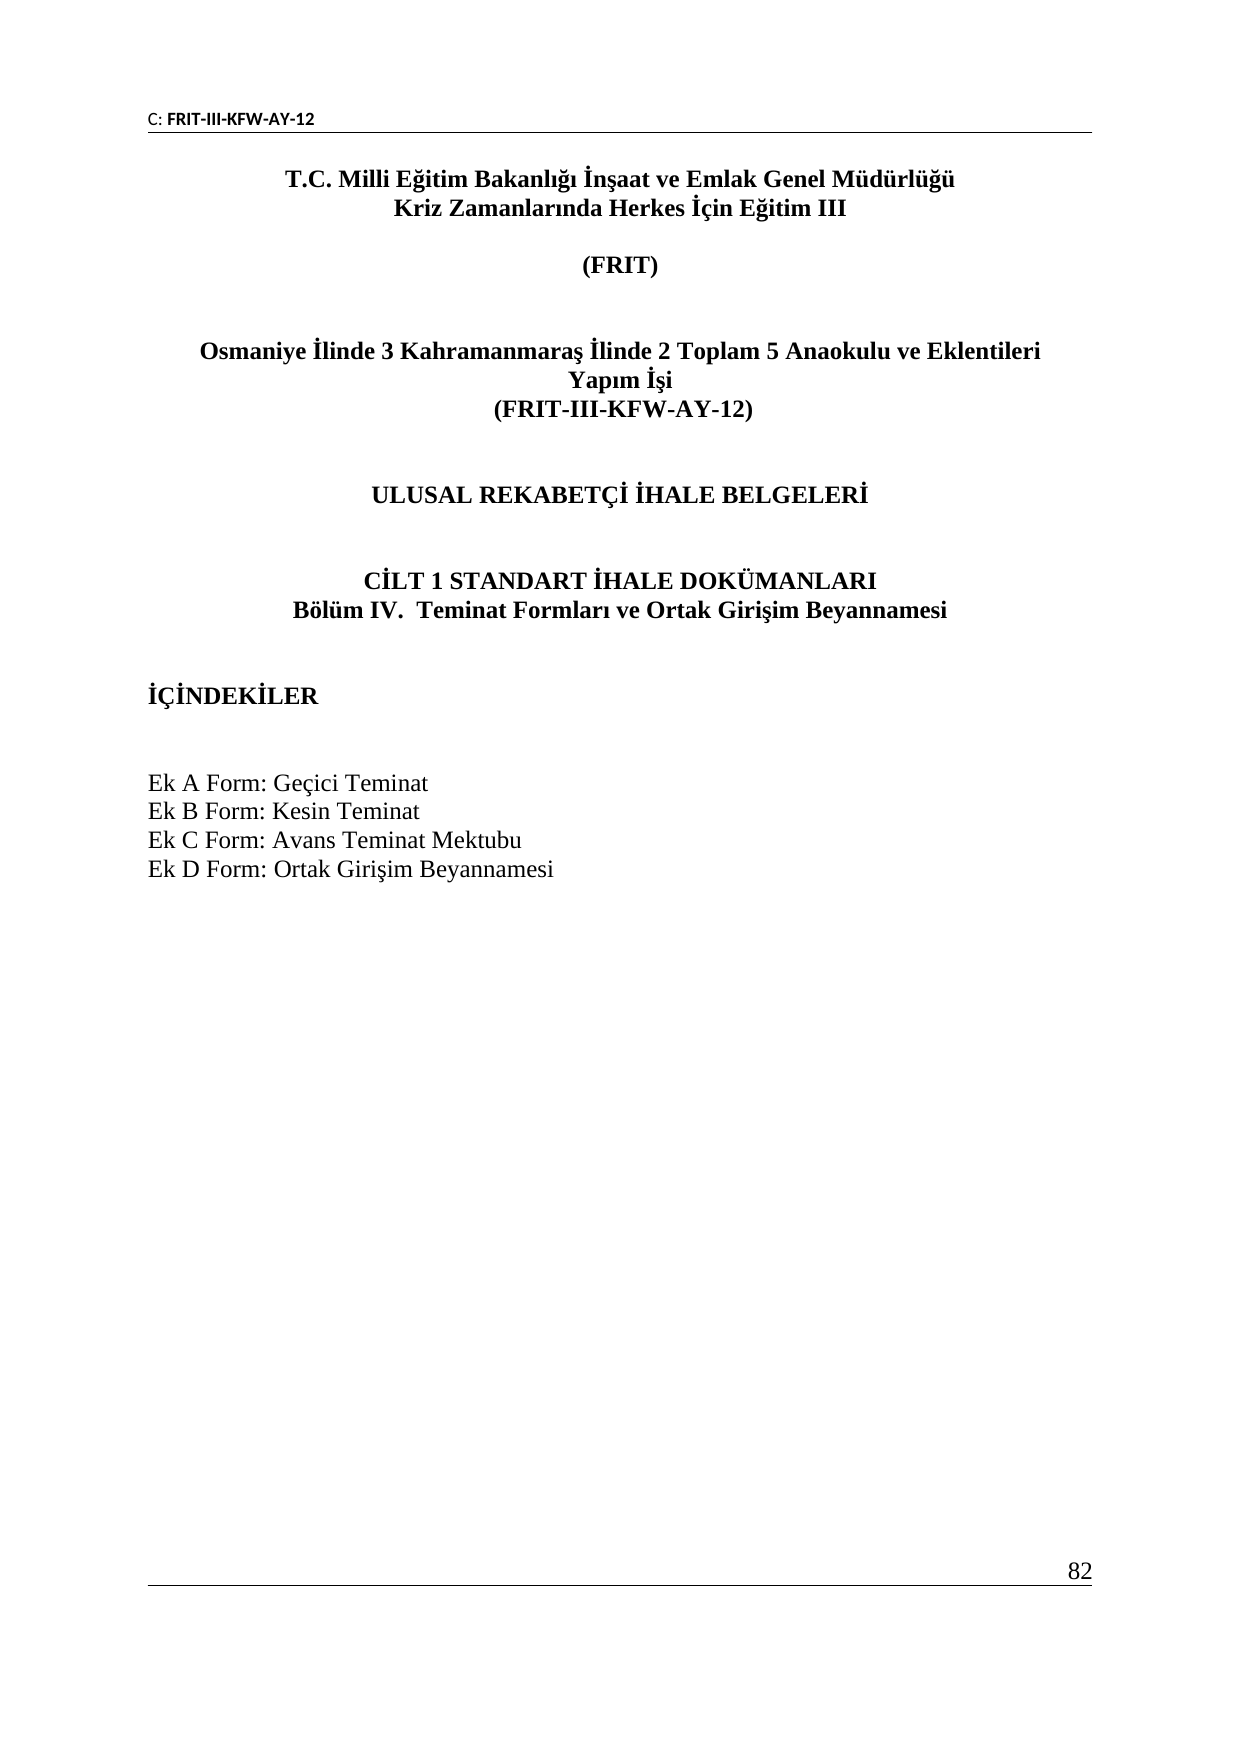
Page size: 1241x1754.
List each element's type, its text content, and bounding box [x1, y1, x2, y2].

text T.C. Milli Eğitim Bakanlığı İnşaat ve Emlak Genel Müdürlüğü [148, 164, 1092, 193]
text CİLT 1 STANDART İHALE DOKÜMANLARI [148, 566, 1092, 595]
text Osmaniye İlinde 3 Kahramanmaraş İlinde 2 Toplam 5 Anaokulu ve Eklentileri [148, 336, 1092, 365]
text Ek B Form: Kesin Teminat [148, 796, 1092, 825]
text Ek D Form: Ortak Girişim Beyannamesi [148, 854, 1092, 883]
text İÇİNDEKİLER [148, 681, 1092, 710]
text (FRIT-III-KFW-AY-12) [148, 394, 1092, 423]
text Ek C Form: Avans Teminat Mektubu [148, 825, 1092, 854]
text Kriz Zamanlarında Herkes İçin Eğitim III [148, 193, 1092, 221]
text ULUSAL REKABETÇİ İHALE BELGELERİ [148, 480, 1092, 509]
text Ek A Form: Geçici Teminat [148, 768, 1092, 796]
text Yapım İşi [148, 365, 1092, 394]
text Bölüm IV. Teminat Formları ve Ortak Girişim Beyannamesi [148, 595, 1092, 624]
text (FRIT) [148, 250, 1092, 279]
